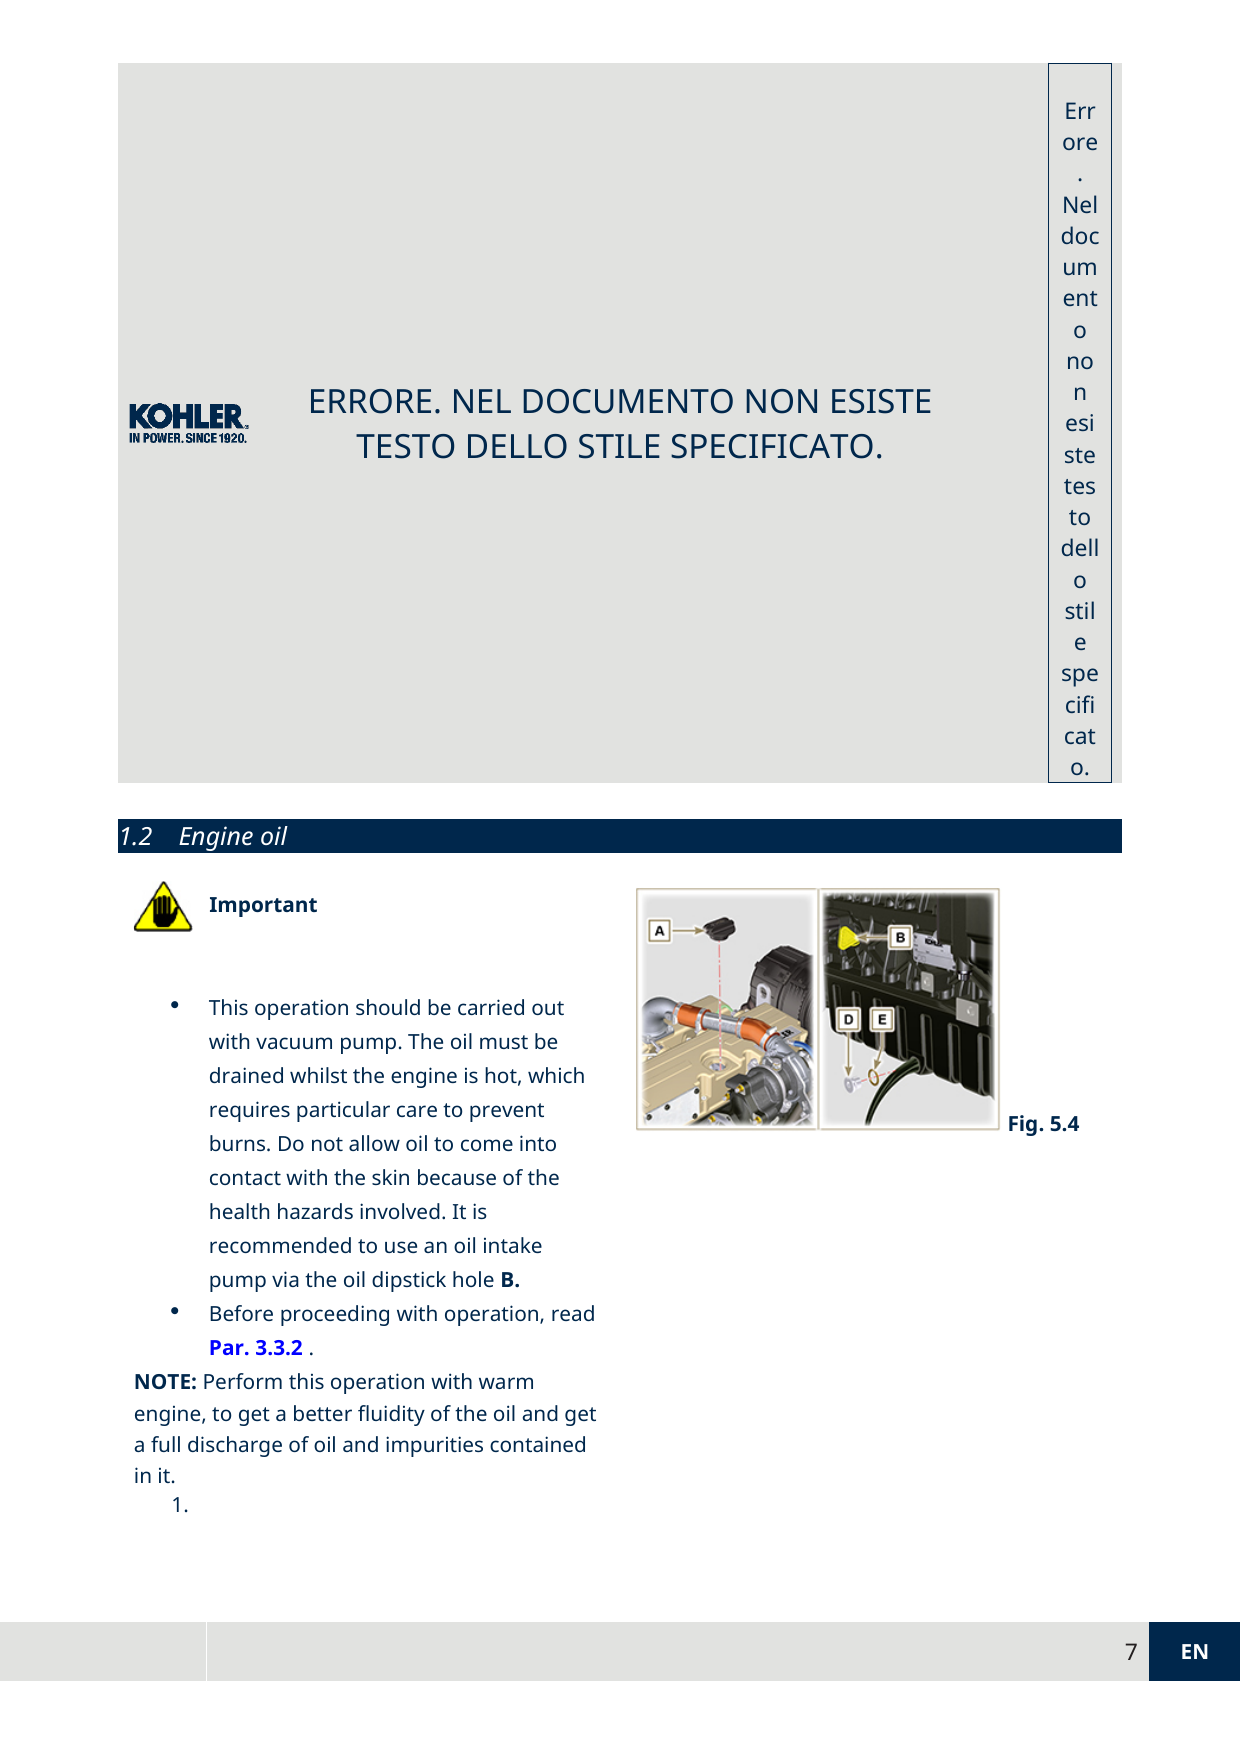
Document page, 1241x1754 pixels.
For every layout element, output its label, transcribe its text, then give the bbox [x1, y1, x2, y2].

picture [129, 403, 249, 443]
subtitle Engine oil [118, 819, 1122, 853]
table_header Fig. 5.4 [620, 872, 1122, 1571]
picture [635, 887, 1002, 1132]
picture [133, 881, 193, 932]
table_header Important This operation should be carried out with vacuum pump. The oil must be drained whilst the engine is hot, which requires particular care to prevent burns. Do not allow oil to come into contact with the skin because of the health hazards involved. It is recommended to use an oil intake pump via the oil dipstick hole B. Before proceeding with operation, read Par. 3.3.2 . NOTE: Perform this operation with warm engine, to get a better fluidity of the oil and get a full discharge of oil and impurities contained in it. Undo the oil filler cap A . Remove the oil dipstick B . Remove the oil drain plug D and the gasket E (the oil drain plug is on both sides of the oil sump). Drain oil in an appropriate container. (For used oil disposal refer to the Par 3.6 ). Perform the operations described in Par. 6.6. [118, 872, 620, 1571]
